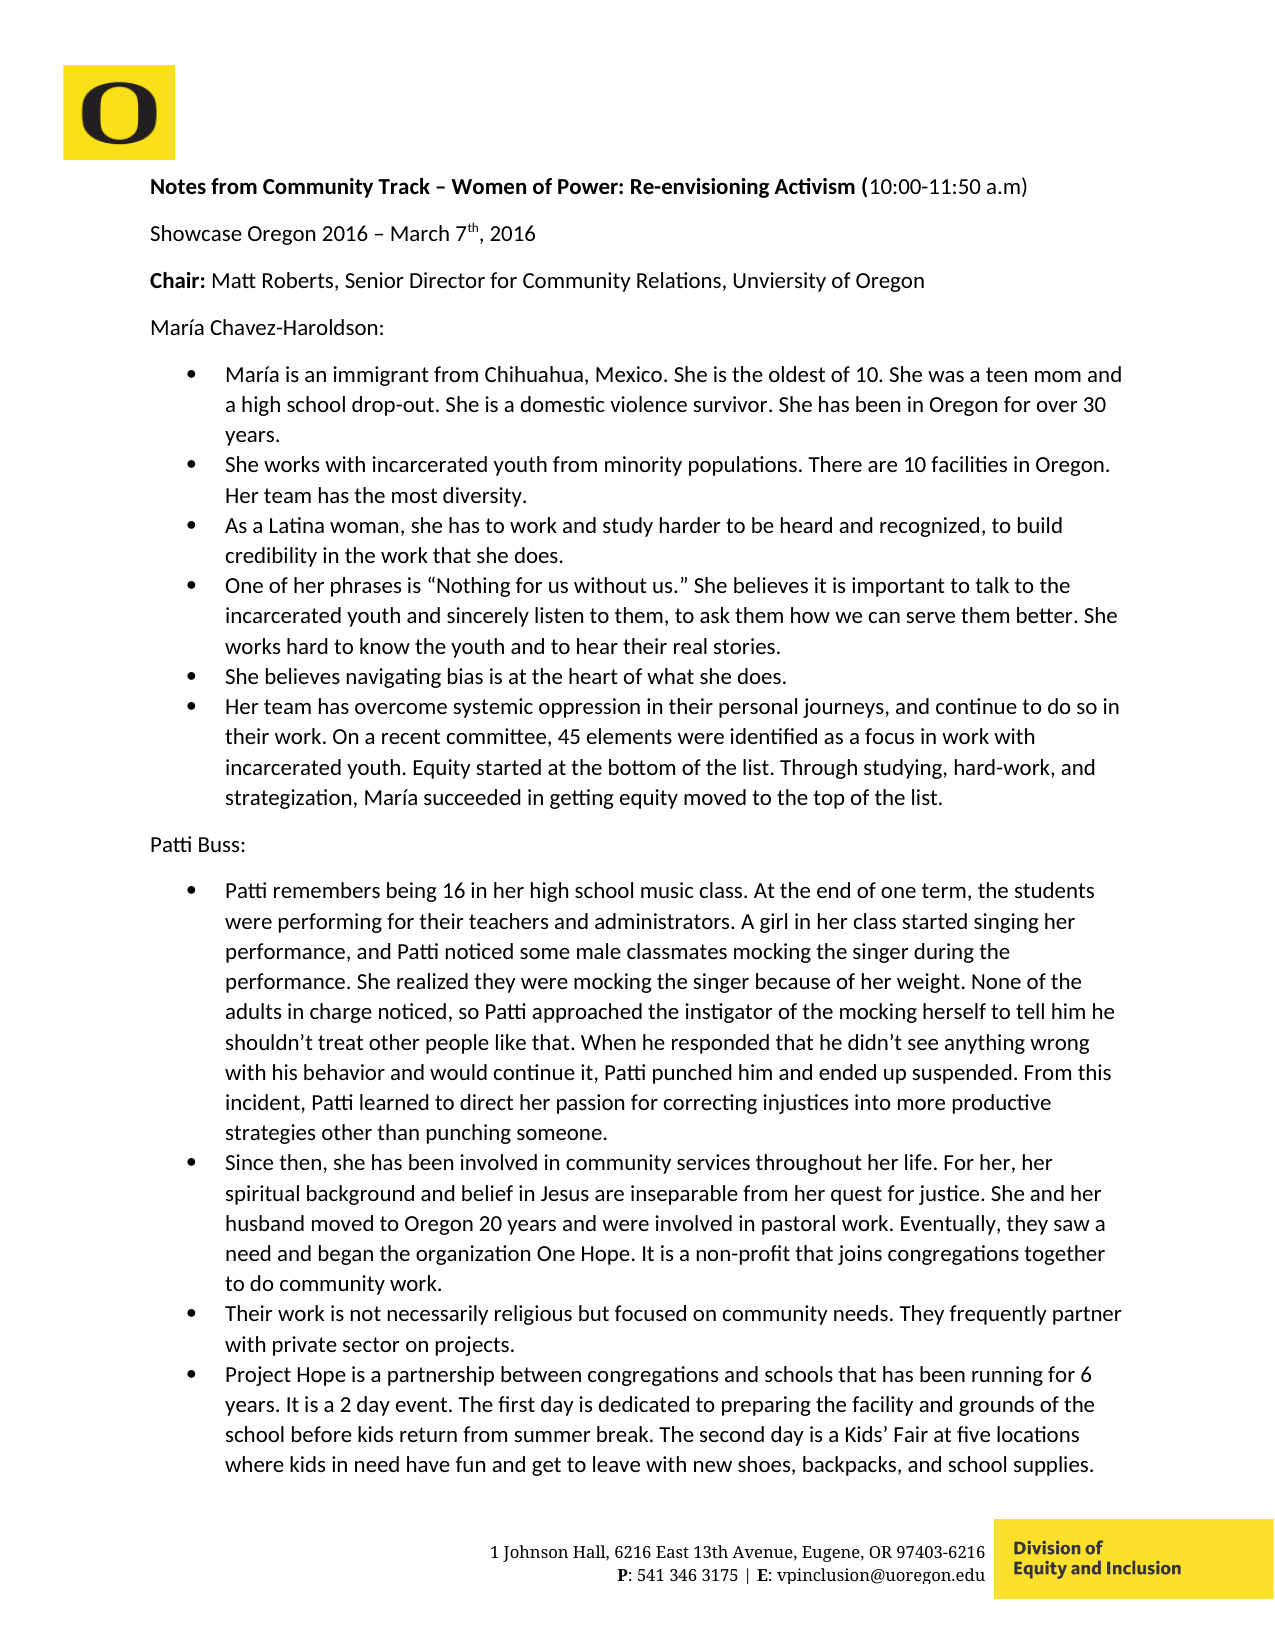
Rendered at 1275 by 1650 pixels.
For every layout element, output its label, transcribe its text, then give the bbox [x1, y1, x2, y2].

list Their work is not necessarily religious but focused on community needs. They frequently partner with private sector on projects. [187, 1299, 1125, 1358]
text Chair: Matt Roberts, Senior Director for Community Relations, Unviersity of Oregon [150, 266, 1125, 294]
list She works with incarcerated youth from minority populations. There are 10 facilities in Oregon. Her team has the most diversity. [187, 451, 1125, 509]
list As a Latina woman, she has to work and study harder to be heard and recognized, to build credibility in the work that she does. [187, 511, 1125, 569]
text Showcase Oregon 2016 – March 7th, 2016 [150, 219, 1125, 247]
picture [994, 1519, 1274, 1599]
list She believes navigating bias is at the heart of what she does. [187, 662, 1125, 690]
list One of her phrases is “Nothing for us without us.” She believes it is important to talk to the incarcerated youth and sincerely listen to them, to ask them how we can serve them better. She works hard to know the youth and to hear their real stories. [187, 571, 1125, 660]
list Since then, she has been involved in community services throughout her life. For her, her spiritual background and belief in Jesus are inseparable from her quest for justice. She and her husband moved to Oregon 20 years and were involved in pastoral work. Eventually, they saw a need and began the organization One Hope. It is a non-profit that joins congregations together to do community work. [187, 1148, 1125, 1297]
list Patti remembers being 16 in her high school music class. At the end of one term, the students were performing for their teachers and administrators. A girl in her class started singing her performance, and Patti noticed some male classmates mocking the singer during the performance. She realized they were mocking the singer because of her weight. None of the adults in charge noticed, so Patti approached the instigator of the mocking herself to tell him he shouldn’t treat other people like that. When he responded that he didn’t see anything wrong with his behavior and would continue it, Patti punched him and ended up suspended. From this incident, Patti learned to direct her passion for correcting injustices into more productive strategies other than punching someone. [187, 877, 1125, 1146]
text Notes from Community Track – Women of Power: Re-envisioning Activism (10:00-11:50 a.m) [150, 172, 1125, 201]
text María Chavez-Haroldson: [150, 313, 1125, 341]
list María is an immigrant from Chihuahua, Mexico. She is the oldest of 10. She was a teen mom and a high school drop-out. She is a domestic violence survivor. She has been in Oregon for over 30 years. [187, 360, 1125, 448]
list Her team has overcome systemic oppression in their personal journeys, and continue to do so in their work. On a recent committee, 45 elements were identified as a focus in work with incarcerated youth. Equity started at the bottom of the list. Through studying, hard-work, and strategization, María succeeded in getting equity moved to the top of the list. [187, 692, 1125, 811]
text Patti Buss: [150, 830, 1125, 858]
list Project Hope is a partnership between congregations and schools that has been running for 6 years. It is a 2 day event. The first day is dedicated to preparing the facility and grounds of the school before kids return from summer break. The second day is a Kids’ Fair at five locations where kids in need have fun and get to leave with new shoes, backpacks, and school supplies. [187, 1360, 1125, 1479]
